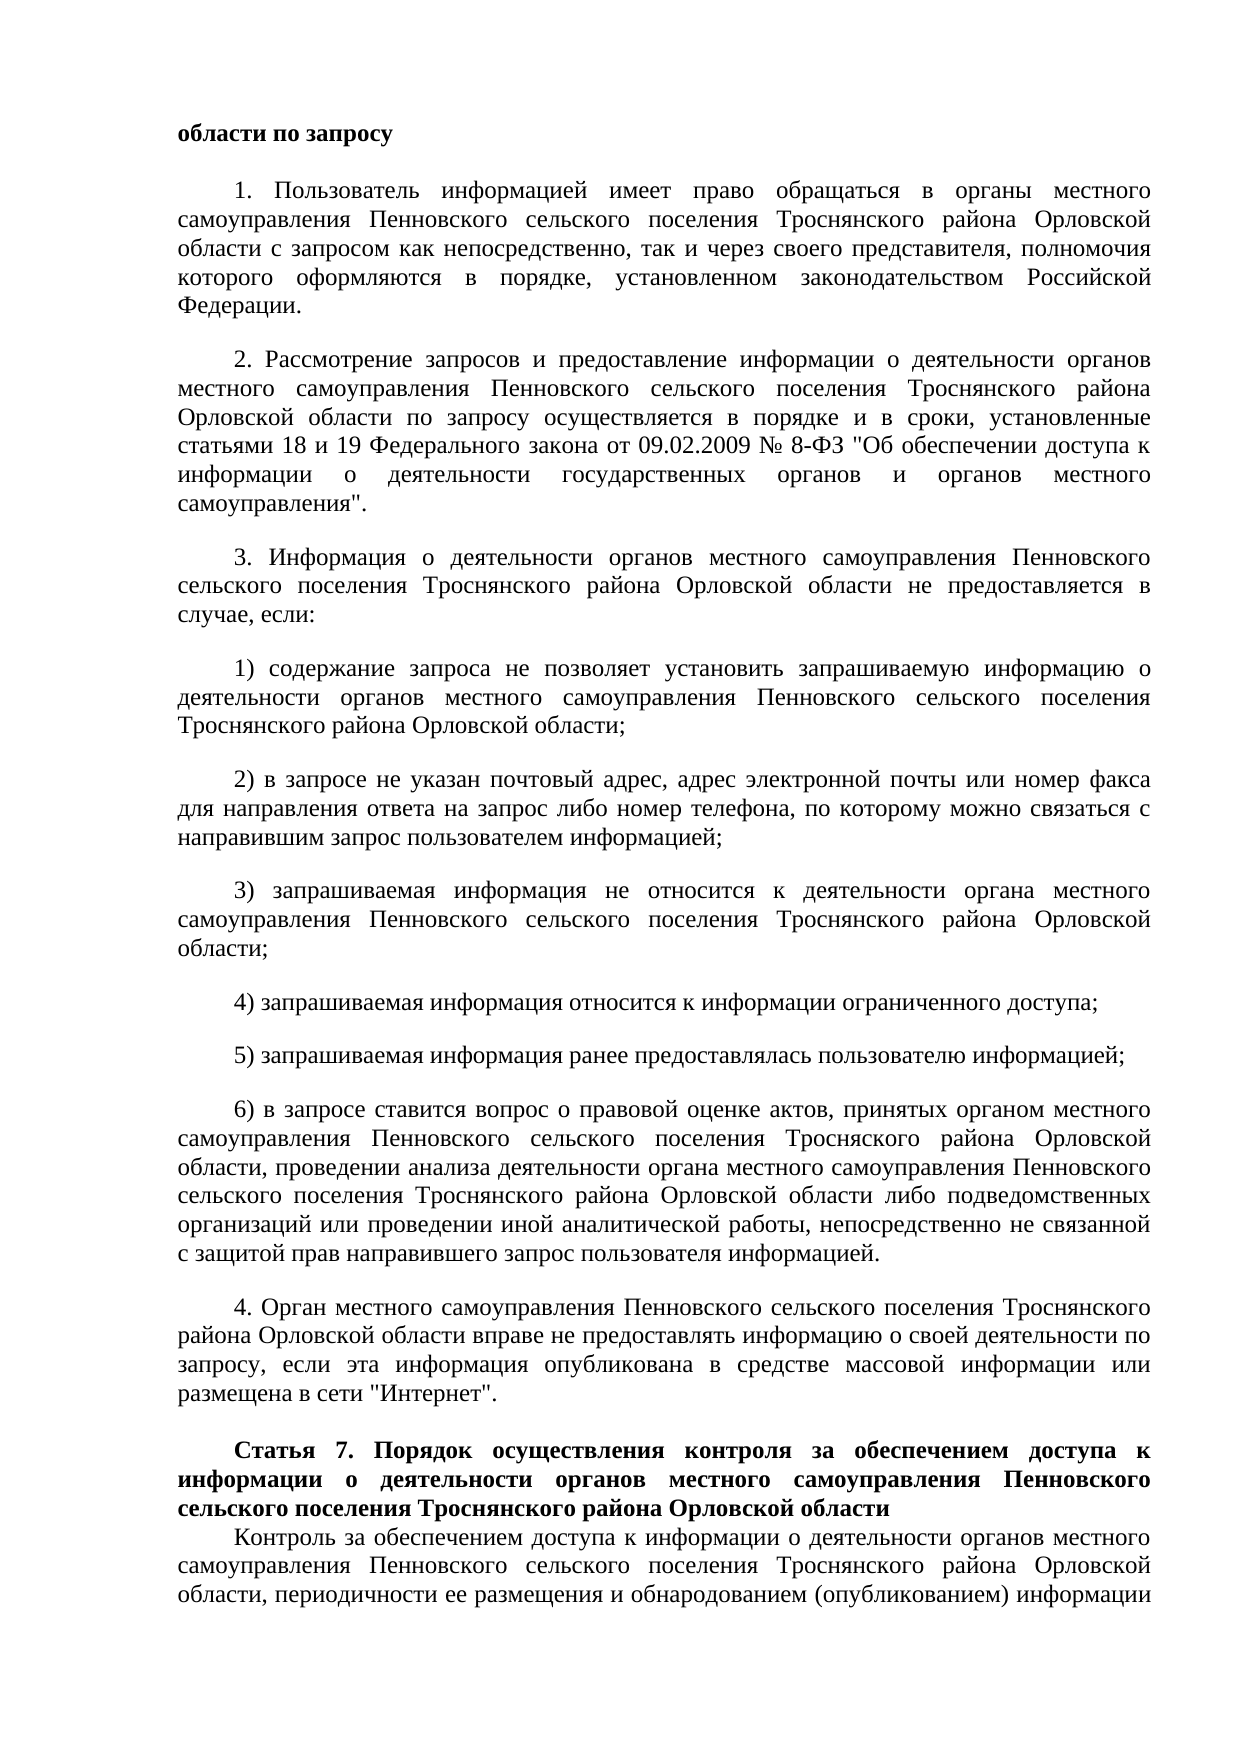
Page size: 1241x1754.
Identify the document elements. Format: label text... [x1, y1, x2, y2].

text 6) в запросе ставится вопрос о правовой оценке актов, принятых органом местного самоуправления Пенновского сельского поселения Тросняского района Орловской области, проведении анализа деятельности органа местного самоуправления Пенновского сельского поселения Троснянского района Орловской области либо подведомственных организаций или проведении иной аналитической работы, непосредственно не связанной с защитой прав направившего запрос пользователя информацией. [177, 1094, 1152, 1267]
text 5) запрашиваемая информация ранее предоставлялась пользователю информацией; [177, 1041, 1152, 1069]
text 2. Рассмотрение запросов и предоставление информации о деятельности органов местного самоуправления Пенновского сельского поселения Троснянского района Орловской области по запросу осуществляется в порядке и в сроки, установленные статьями 18 и 19 Федерального закона от 09.02.2009 № 8-ФЗ "Об обеспечении доступа к информации о деятельности государственных органов и органов местного самоуправления". [177, 344, 1152, 517]
text 4. Орган местного самоуправления Пенновского сельского поселения Троснянского района Орловской области вправе не предоставлять информацию о своей деятельности по запросу, если эта информация опубликована в средстве массовой информации или размещена в сети "Интернет". [177, 1292, 1152, 1407]
text 3. Информация о деятельности органов местного самоуправления Пенновского сельского поселения Троснянского района Орловской области не предоставляется в случае, если: [177, 542, 1152, 628]
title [177, 118, 1152, 147]
text 1. Пользователь информацией имеет право обращаться в органы местного самоуправления Пенновского сельского поселения Троснянского района Орловской области с запросом как непосредственно, так и через своего представителя, полномочия которого оформляются в порядке, установленном законодательством Российской Федерации. [177, 176, 1152, 319]
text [177, 1522, 1152, 1608]
text 3) запрашиваемая информация не относится к деятельности органа местного самоуправления Пенновского сельского поселения Троснянского района Орловской области; [177, 876, 1152, 962]
text 4) запрашиваемая информация относится к информации ограниченного доступа; [177, 987, 1152, 1016]
title Статья 7. Порядок осуществления контроля за обеспечением доступа к информации о деятельности органов местного самоуправления Пенновского сельского поселения Троснянского района Орловской области [177, 1436, 1152, 1522]
text 1) содержание запроса не позволяет установить запрашиваемую информацию о деятельности органов местного самоуправления Пенновского сельского поселения Троснянского района Орловской области; [177, 653, 1152, 739]
text 2) в запросе не указан почтовый адрес, адрес электронной почты или номер факса для направления ответа на запрос либо номер телефона, по которому можно связаться с направившим запрос пользователем информацией; [177, 764, 1152, 851]
